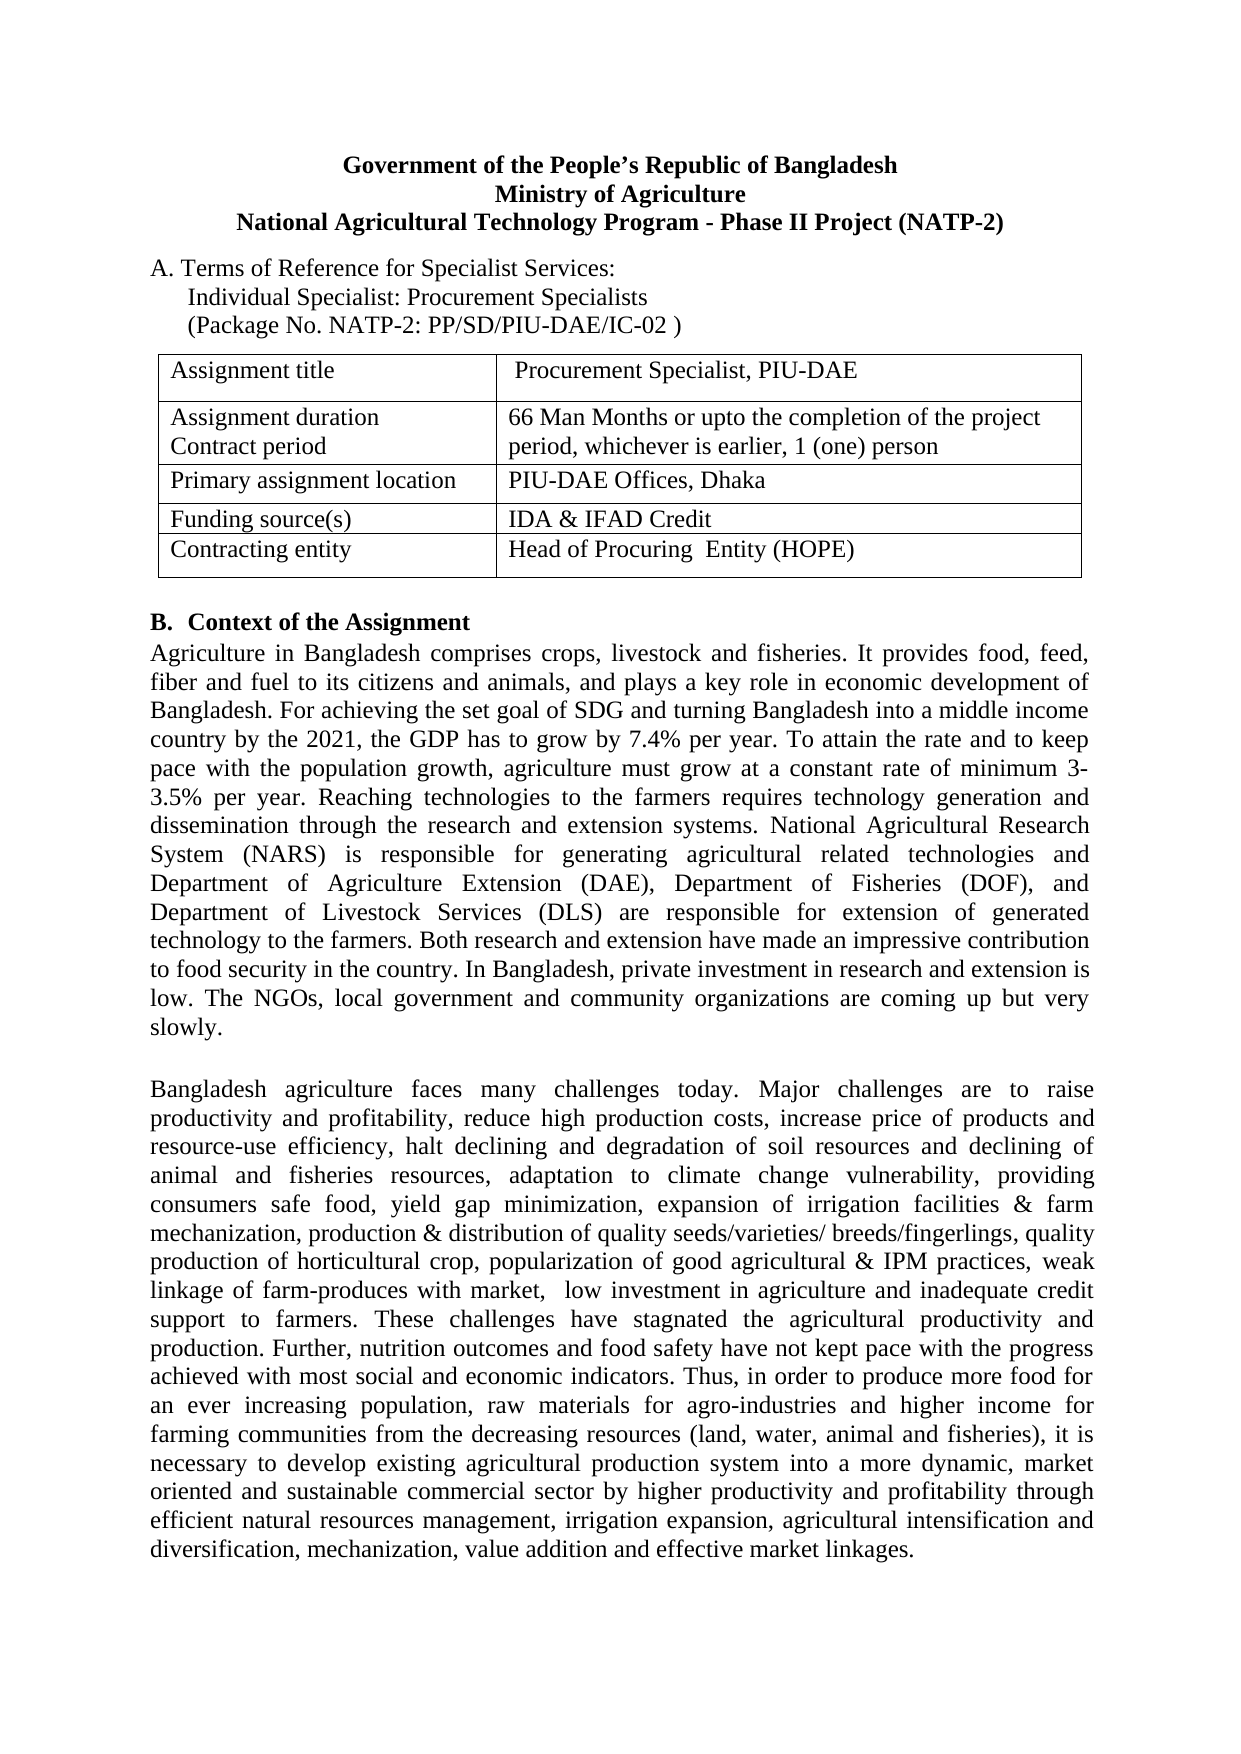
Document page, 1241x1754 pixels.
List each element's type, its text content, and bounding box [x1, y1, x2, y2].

text Government of the People’s Republic of Bangladesh [150, 150, 1090, 179]
table_cell Contracting entity [159, 534, 496, 577]
text National Agricultural Technology Program - Phase II Project (NATP-2) [150, 207, 1090, 236]
table_header Assignment title [159, 355, 496, 401]
subtitle Context of the Assignment [150, 607, 1090, 636]
text A. Terms of Reference for Specialist Services: [150, 253, 1090, 282]
text Bangladesh agriculture faces many challenges today. Major challenges are to raise productivity and profitability, reduce high production costs, increase price of products and resource-use efficiency, halt declining and degradation of soil resources and declining of animal and fisheries resources, adaptation to climate change vulnerability, providing consumers safe food, yield gap minimization, expansion of irrigation facilities & farm mechanization, production & distribution of quality seeds/varieties/ breeds/fingerlings, quality production of horticultural crop, popularization of good agricultural & IPM practices, weak linkage of farm-produces with market, low investment in agriculture and inadequate credit support to farmers. These challenges have stagnated the agricultural productivity and production. Further, nutrition outcomes and food safety have not kept pace with the progress achieved with most social and economic indicators. Thus, in order to produce more food for an ever increasing population, raw materials for agro-industries and higher income for farming communities from the decreasing resources (land, water, animal and fisheries), it is necessary to develop existing agricultural production system into a more dynamic, market oriented and sustainable commercial sector by higher productivity and profitability through efficient natural resources management, irrigation expansion, agricultural intensification and diversification, mechanization, value addition and effective market linkages. [150, 1074, 1095, 1563]
table_cell 66 Man Months or upto the completion of the project period, whichever is earlier, 1 (one) person [497, 402, 1081, 464]
list Individual Specialist: Procurement Specialists [150, 282, 1090, 311]
table_cell Primary assignment location [159, 465, 496, 503]
table_header Procurement Specialist, PIU-DAE [497, 355, 1081, 401]
table_cell IDA & IFAD Credit [497, 504, 1081, 533]
text (Package No. NATP-2: PP/SD/PIU-DAE/IC-02 ) [150, 311, 1090, 339]
table_cell PIU-DAE Offices, Dhaka [497, 465, 1081, 503]
table_cell Head of Procuring Entity (HOPE) [497, 534, 1081, 577]
table_cell Assignment duration Contract period [159, 402, 496, 464]
text Agriculture in Bangladesh comprises crops, livestock and fisheries. It provides food, feed, fiber and fuel to its citizens and animals, and plays a key role in economic development of Bangladesh. For achieving the set goal of SDG and turning Bangladesh into a middle income country by the 2021, the GDP has to grow by 7.4% per year. To attain the rate and to keep pace with the population growth, agriculture must grow at a constant rate of minimum 3-3.5% per year. Reaching technologies to the farmers requires technology generation and dissemination through the research and extension systems. National Agricultural Research System (NARS) is responsible for generating agricultural related technologies and Department of Agriculture Extension (DAE), Department of Fisheries (DOF), and Department of Livestock Services (DLS) are responsible for extension of generated technology to the farmers. Both research and extension have made an impressive contribution to food security in the country. In Bangladesh, private investment in research and extension is low. The NGOs, local government and community organizations are coming up but very slowly. [150, 638, 1090, 1040]
text Ministry of Agriculture [150, 179, 1090, 207]
table_cell Funding source(s) [159, 504, 496, 533]
